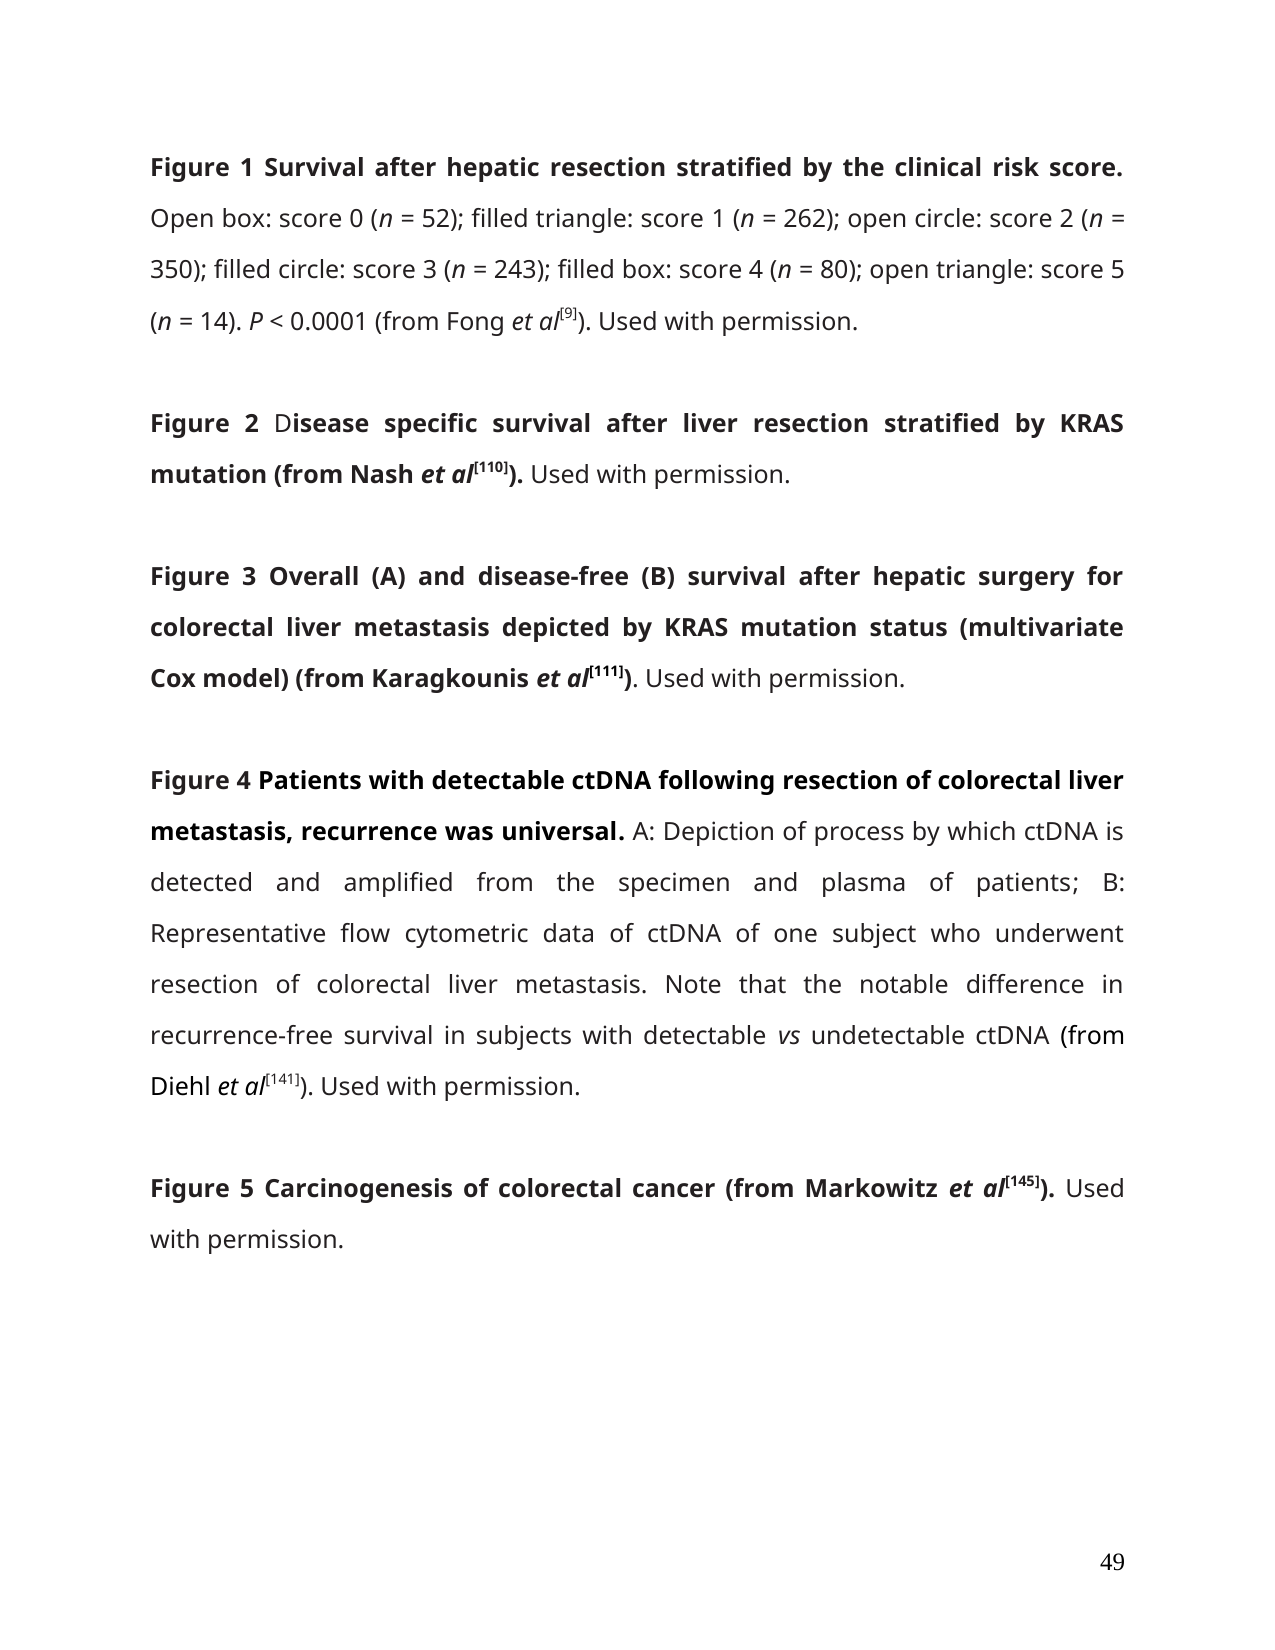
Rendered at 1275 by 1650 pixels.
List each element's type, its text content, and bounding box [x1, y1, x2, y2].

text Figure 2 Disease specific survival after liver resection stratified by KRAS mutation (from Nash et al[110]). Used with permission. [150, 405, 1125, 490]
text Figure 4 Patients with detectable ctDNA following resection of colorectal liver metastasis, recurrence was universal. A: Depiction of process by which ctDNA is detected and amplified from the specimen and plasma of patients; B: Representative flow cytometric data of ctDNA of one subject who underwent resection of colorectal liver metastasis. Note that the notable difference in recurrence-free survival in subjects with detectable vs undetectable ctDNA (from Diehl et al[141]). Used with permission. [150, 762, 1125, 1103]
text Figure 5 Carcinogenesis of colorectal cancer (from Markowitz et al[145]). Used with permission. [150, 1171, 1125, 1256]
text Figure 3 Overall (A) and disease-free (B) survival after hepatic surgery for colorectal liver metastasis depicted by KRAS mutation status (multivariate Cox model) (from Karagkounis et al[111]). Used with permission. [150, 558, 1125, 694]
text Figure 1 Survival after hepatic resection stratified by the clinical risk score. Open box: score 0 (n = 52); filled triangle: score 1 (n = 262); open circle: score 2 (n = 350); filled circle: score 3 (n = 243); filled box: score 4 (n = 80); open triangle: score 5 (n = 14). P < 0.0001 (from Fong et al[9]). Used with permission. [150, 150, 1125, 337]
